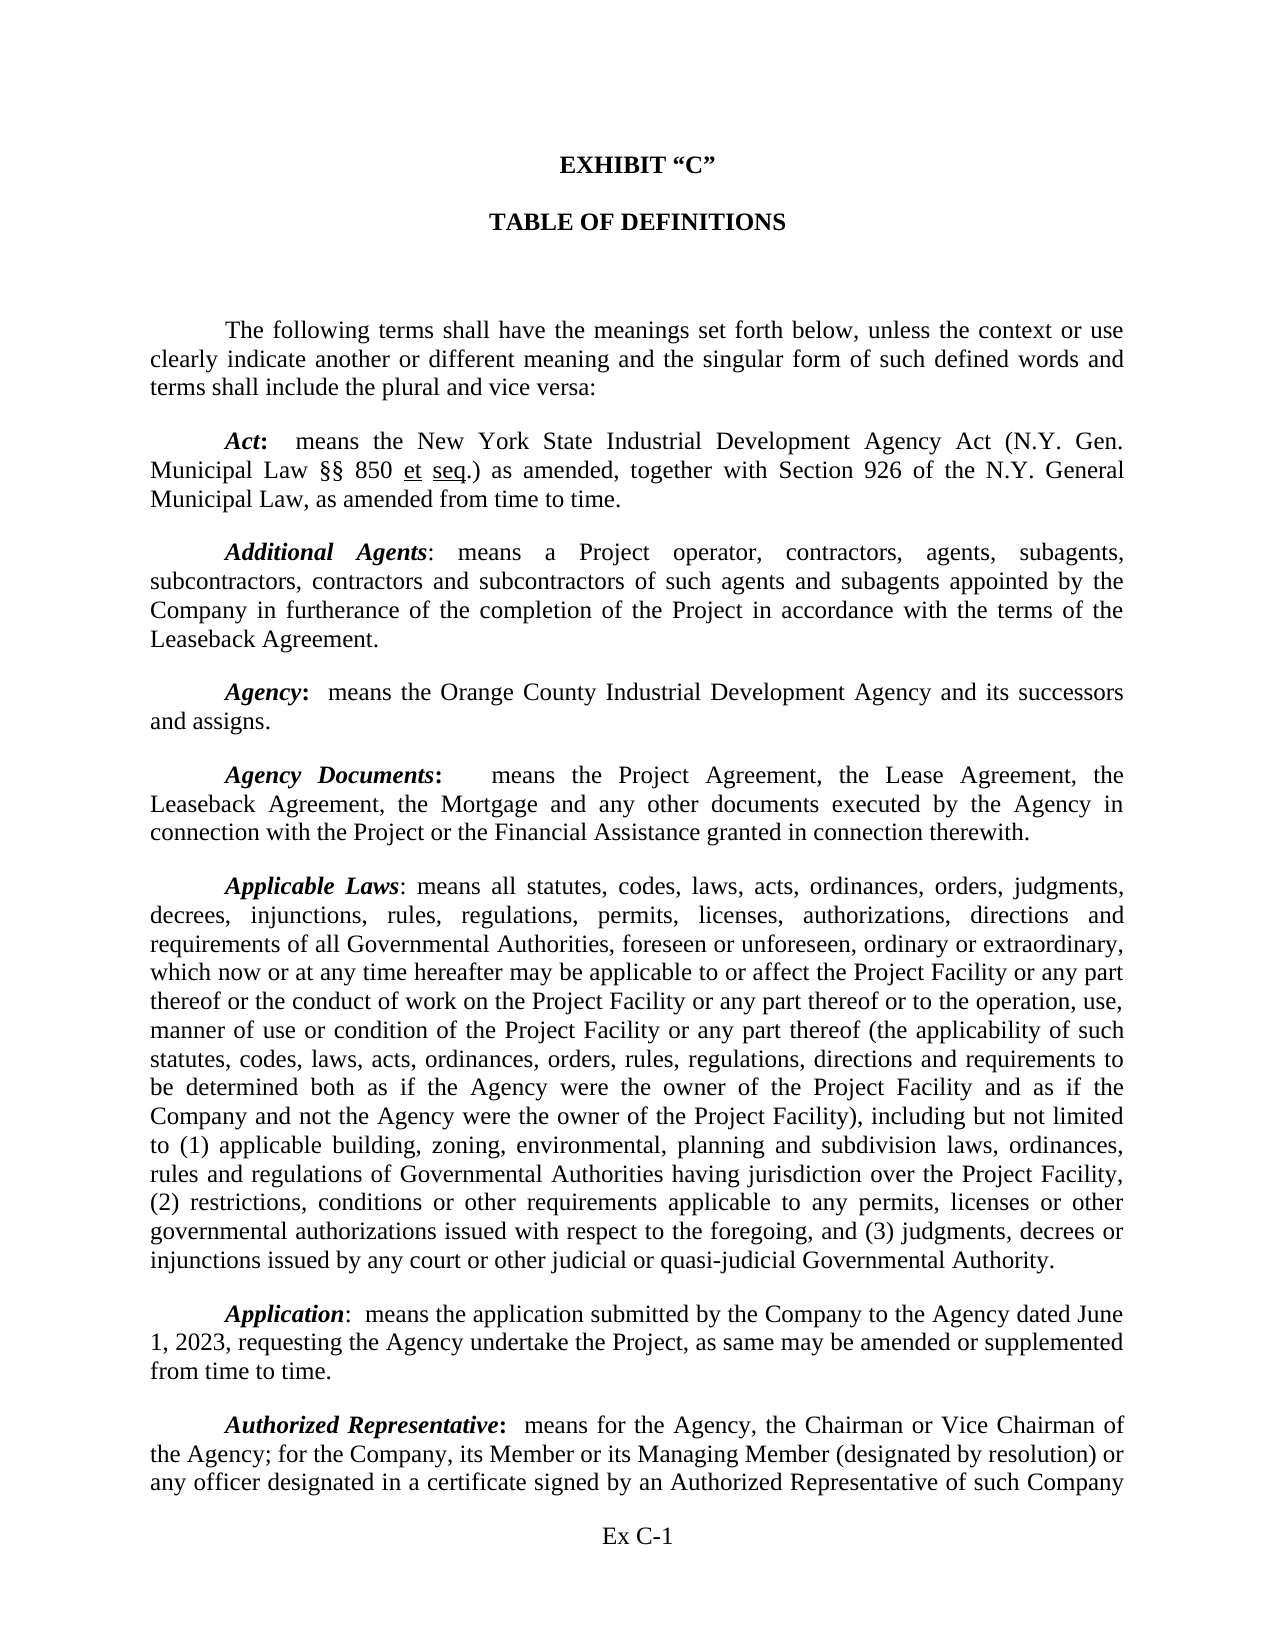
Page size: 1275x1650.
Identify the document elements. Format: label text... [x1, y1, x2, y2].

text Act: means the New York State Industrial Development Agency Act (N.Y. Gen. Municipal Law §§ 850 et seq.) as amended, together with Section 926 of the N.Y. General Municipal Law, as amended from time to time. [150, 426, 1125, 512]
text The following terms shall have the meanings set forth below, unless the context or use clearly indicate another or different meaning and the singular form of such defined words and terms shall include the plural and vice versa: [150, 315, 1125, 401]
text Agency: means the Orange County Industrial Development Agency and its successors and assigns. [150, 677, 1125, 735]
text Additional Agents: means a Project operator, contractors, agents, subagents, subcontractors, contractors and subcontractors of such agents and subagents appointed by the Company in furtherance of the completion of the Project in accordance with the terms of the Leaseback Agreement. [150, 537, 1125, 652]
text Agency Documents: means the Project Agreement, the Lease Agreement, the Leaseback Agreement, the Mortgage and any other documents executed by the Agency in connection with the Project or the Financial Assistance granted in connection therewith. [150, 760, 1125, 846]
subtitle EXHIBIT “C” TABLE OF DEFINITIONS [150, 150, 1125, 236]
text Applicable Laws: means all statutes, codes, laws, acts, ordinances, orders, judgments, decrees, injunctions, rules, regulations, permits, licenses, authorizations, directions and requirements of all Governmental Authorities, foreseen or unforeseen, ordinary or extraordinary, which now or at any time hereafter may be applicable to or affect the Project Facility or any part thereof or the conduct of work on the Project Facility or any part thereof or to the operation, use, manner of use or condition of the Project Facility or any part thereof (the applicability of such statutes, codes, laws, acts, ordinances, orders, rules, regulations, directions and requirements to be determined both as if the Agency were the owner of the Project Facility and as if the Company and not the Agency were the owner of the Project Facility), including but not limited to (1) applicable building, zoning, environmental, planning and subdivision laws, ordinances, rules and regulations of Governmental Authorities having jurisdiction over the Project Facility, (2) restrictions, conditions or other requirements applicable to any permits, licenses or other governmental authorizations issued with respect to the foregoing, and (3) judgments, decrees or injunctions issued by any court or other judicial or quasi-judicial Governmental Authority. [150, 871, 1125, 1274]
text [150, 1410, 1125, 1496]
text Application: means the application submitted by the Company to the Agency dated June 1, 2023, requesting the Agency undertake the Project, as same may be amended or supplemented from time to time. [150, 1299, 1125, 1385]
